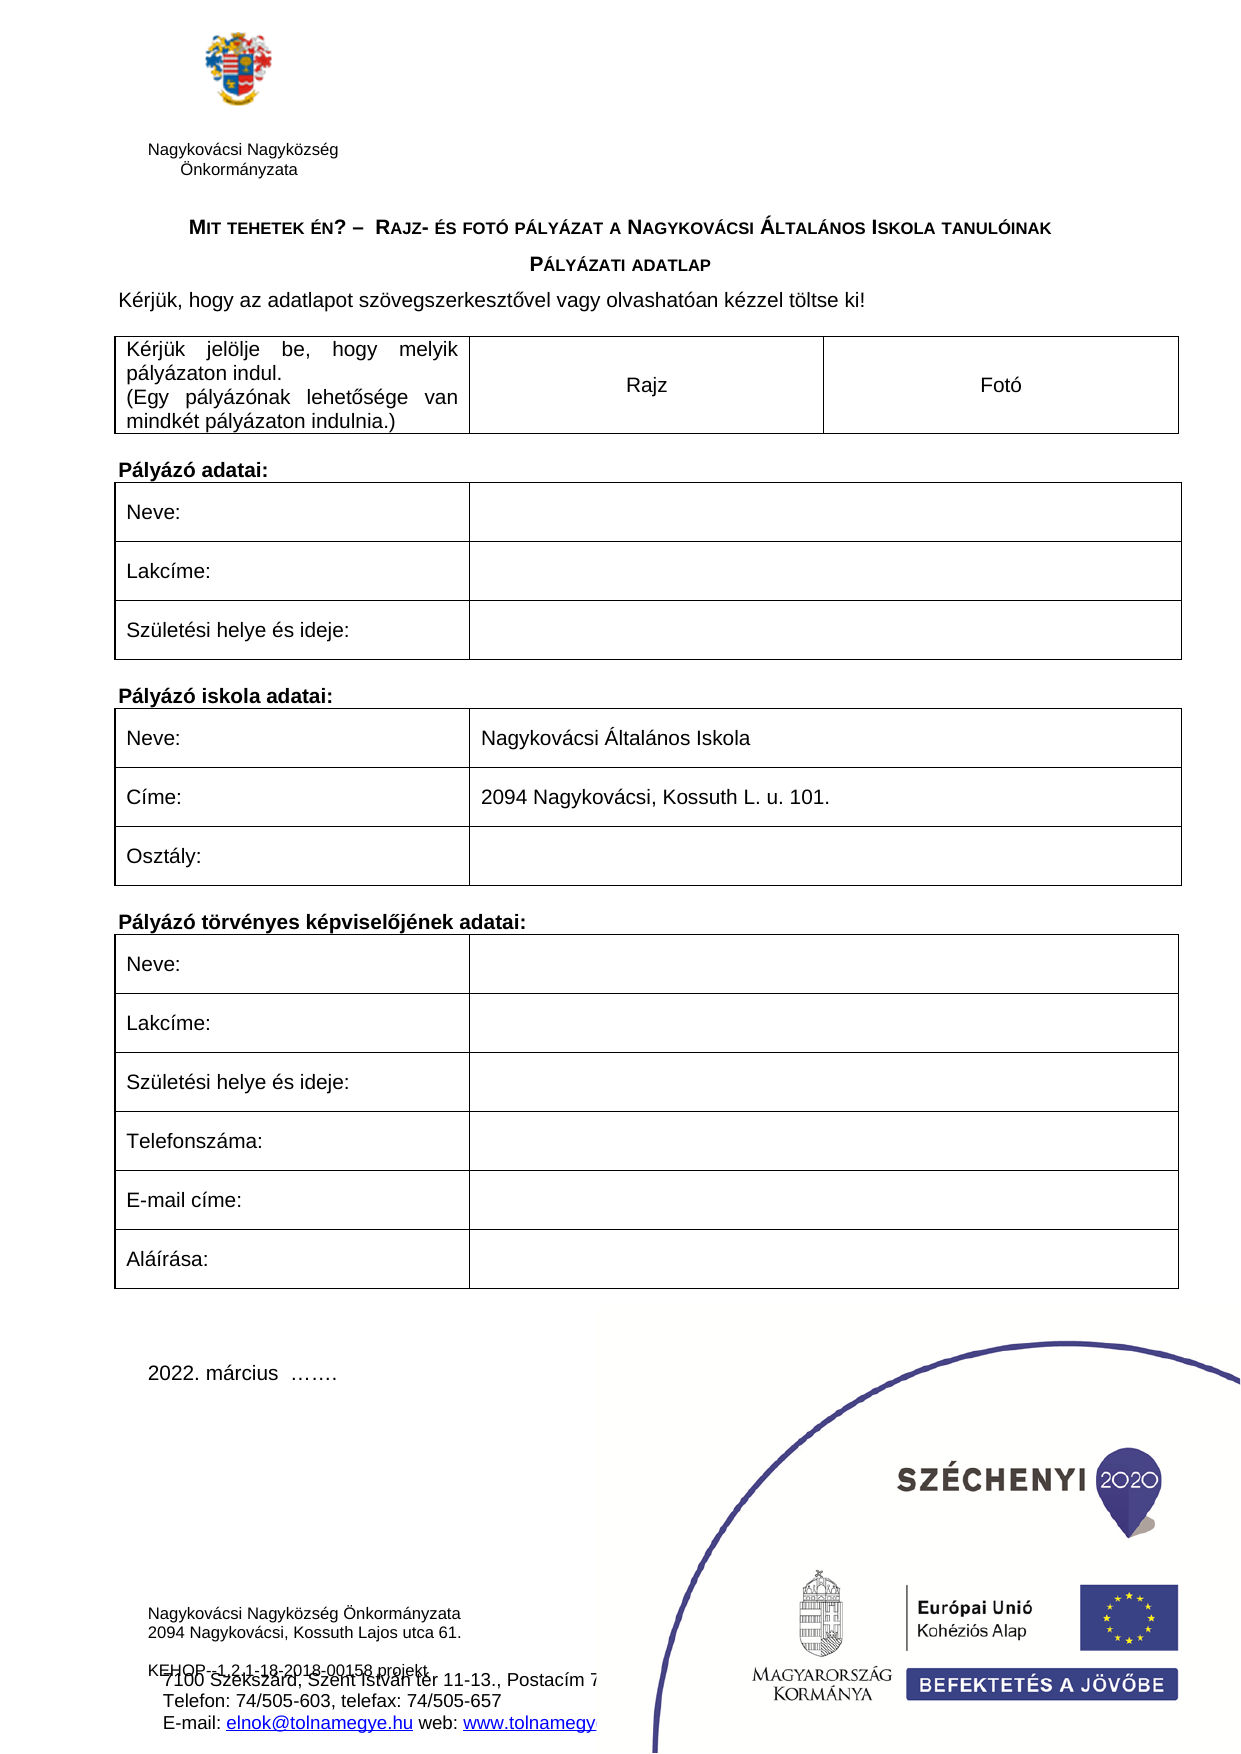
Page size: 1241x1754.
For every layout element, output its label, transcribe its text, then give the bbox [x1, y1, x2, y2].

table_cell [470, 542, 1181, 600]
table_header Fotó [824, 337, 1178, 433]
table_cell [470, 1171, 1178, 1229]
table_cell Címe: [116, 768, 469, 826]
text Pályázó iskola adatai: [118, 684, 1093, 708]
table_cell Telefonszáma: [116, 1112, 469, 1170]
picture [205, 32, 274, 108]
text Pályázó adatai: [118, 458, 1093, 482]
table_header Neve: [116, 935, 469, 993]
text 2022. március ……. [148, 1361, 1093, 1385]
table_cell Lakcíme: [116, 542, 469, 600]
table_cell Aláírása: [116, 1230, 469, 1288]
text Mit tehetek én? – Rajz- és fotó pályázat a Nagykovácsi Általános Iskola tanulóinak [148, 215, 1093, 239]
text Pályázati adatlap [148, 251, 1093, 275]
table_cell Születési helye és ideje: [116, 601, 469, 659]
table_cell [470, 601, 1181, 659]
table_header [470, 483, 1181, 541]
table_cell 2094 Nagykovácsi, Kossuth L. u. 101. [470, 768, 1181, 826]
table_cell [470, 1112, 1178, 1170]
table_cell [470, 827, 1181, 885]
table_cell E-mail címe: [116, 1171, 469, 1229]
table_cell Lakcíme: [116, 994, 469, 1052]
table_header Neve: [116, 483, 469, 541]
table_cell Osztály: [116, 827, 469, 885]
table_header Nagykovácsi Általános Iskola [470, 709, 1181, 767]
text Pályázó törvényes képviselőjének adatai: [118, 910, 1093, 934]
text Kérjük, hogy az adatlapot szövegszerkesztővel vagy olvashatóan kézzel töltse ki! [118, 288, 1093, 312]
table_header Rajz [470, 337, 823, 433]
table_cell [470, 1230, 1178, 1288]
table_cell [470, 994, 1178, 1052]
table_cell Születési helye és ideje: [116, 1053, 469, 1111]
table_cell [470, 1053, 1178, 1111]
table_header [470, 935, 1178, 993]
table_header Kérjük jelölje be, hogy melyik pályázaton indul. (Egy pályázónak lehetősége van mindkét pályázaton indulnia.) [116, 337, 469, 433]
picture [596, 1307, 1241, 1753]
table_header Neve: [116, 709, 469, 767]
